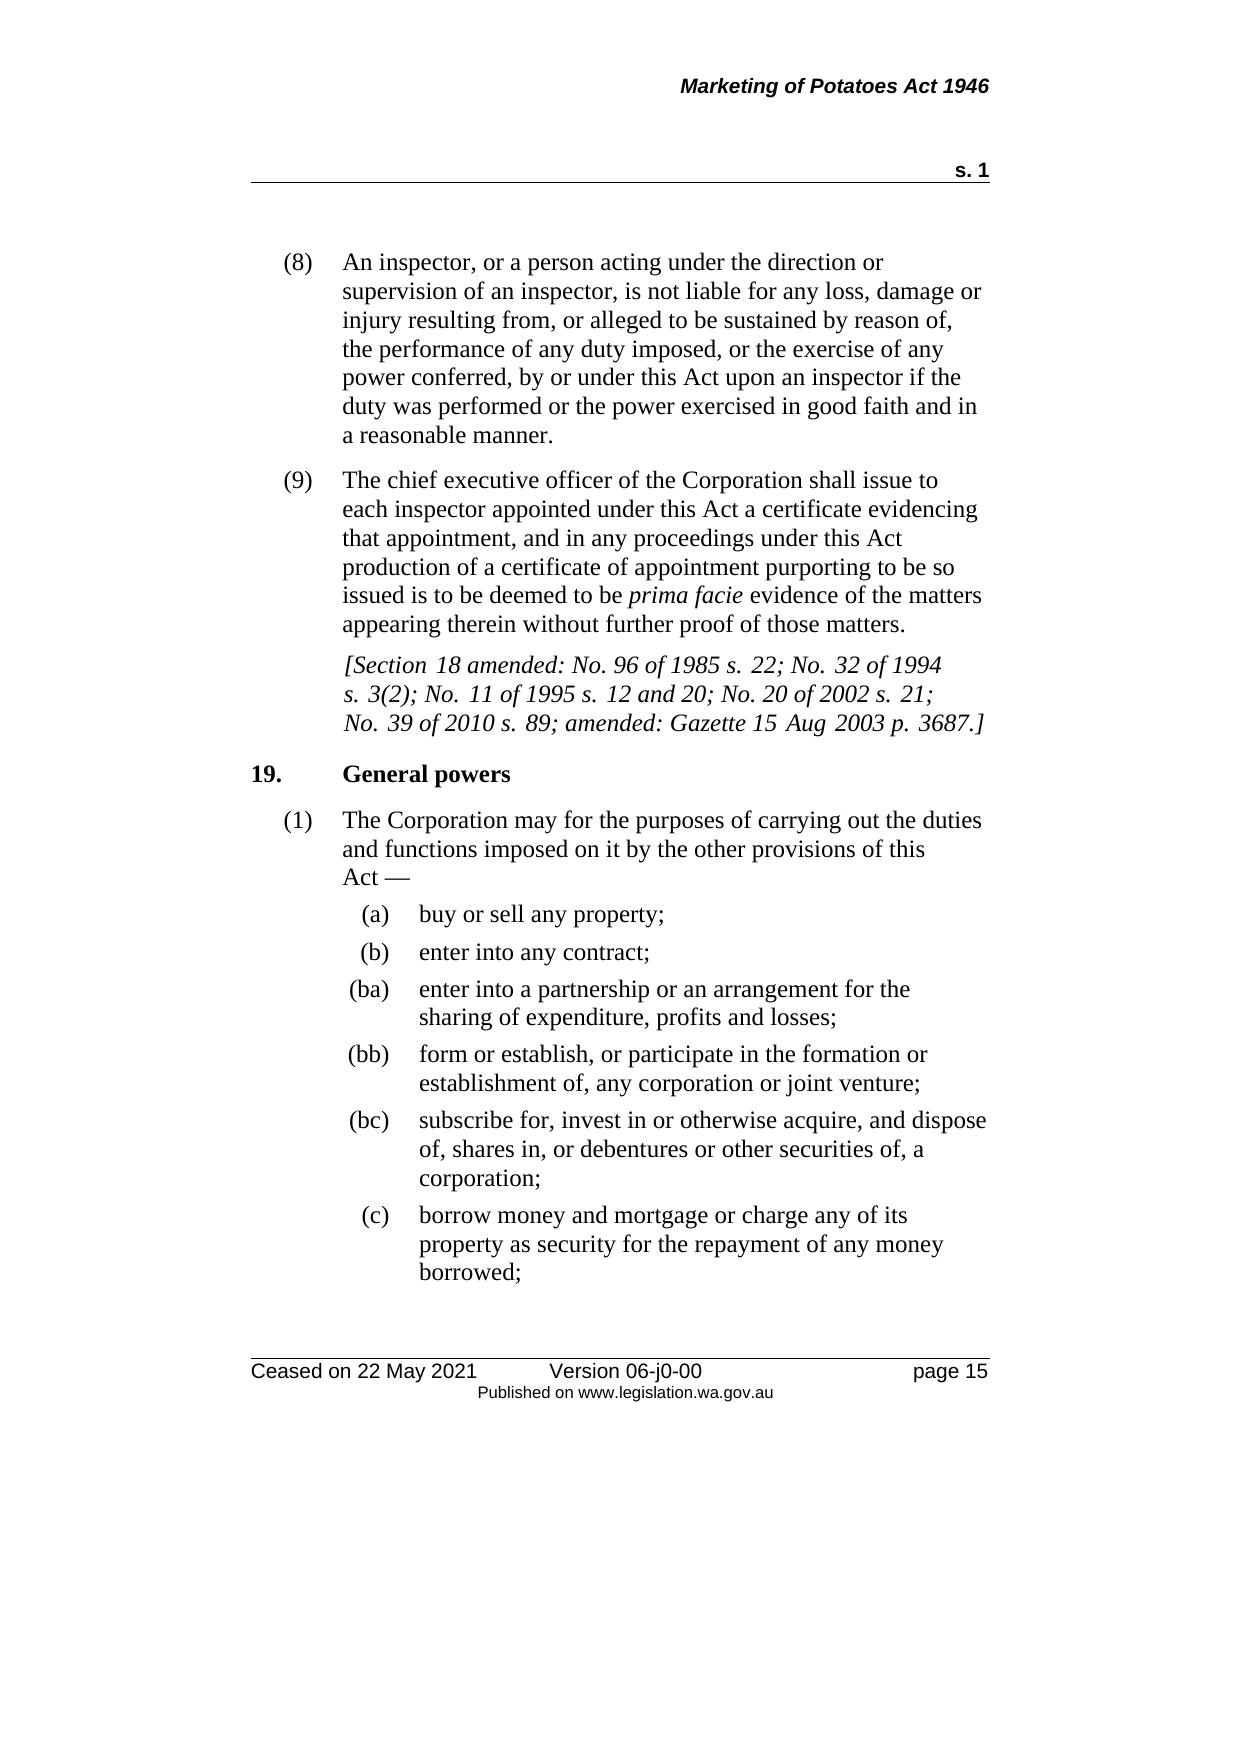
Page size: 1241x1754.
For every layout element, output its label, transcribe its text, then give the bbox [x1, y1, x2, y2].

subtitle 19. General powers [251, 759, 990, 788]
text (a) buy or sell any property; [251, 899, 990, 928]
text (b) enter into any contract; [251, 937, 990, 965]
text (1) The Corporation may for the purposes of carrying out the duties and functions imposed on it by the other provisions of this Act — [251, 805, 990, 891]
text (8) An inspector, or a person acting under the direction or supervision of an inspector, is not liable for any loss, damage or injury resulting from, or alleged to be sustained by reason of, the performance of any duty imposed, or the exercise of any power conferred, by or under this Act upon an inspector if the duty was performed or the power exercised in good faith and in a reasonable manner. [251, 247, 990, 449]
text (c) borrow money and mortgage or charge any of its property as security for the repayment of any money borrowed; [251, 1200, 990, 1286]
text (ba) enter into a partnership or an arrangement for the sharing of expenditure, profits and losses; [251, 974, 990, 1031]
text (bc) subscribe for, invest in or otherwise acquire, and dispose of, shares in, or debentures or other securities of, a corporation; [251, 1105, 990, 1192]
text [Section 18 amended: No. 96 of 1985 s. 22; No. 32 of 1994 s. 3(2); No. 11 of 1995 s. 12 and 20; No. 20 of 2002 s. 21; No. 39 of 2010 s. 89; amended: Gazette 15 Aug 2003 p. 3687.] [251, 650, 990, 737]
text (9) The chief executive officer of the Corporation shall issue to each inspector appointed under this Act a certificate evidencing that appointment, and in any proceedings under this Act production of a certificate of appointment purporting to be so issued is to be deemed to be prima facie evidence of the matters appearing therein without further proof of those matters. [251, 465, 990, 638]
text (bb) form or establish, or participate in the formation or establishment of, any corporation or joint venture; [251, 1039, 990, 1097]
